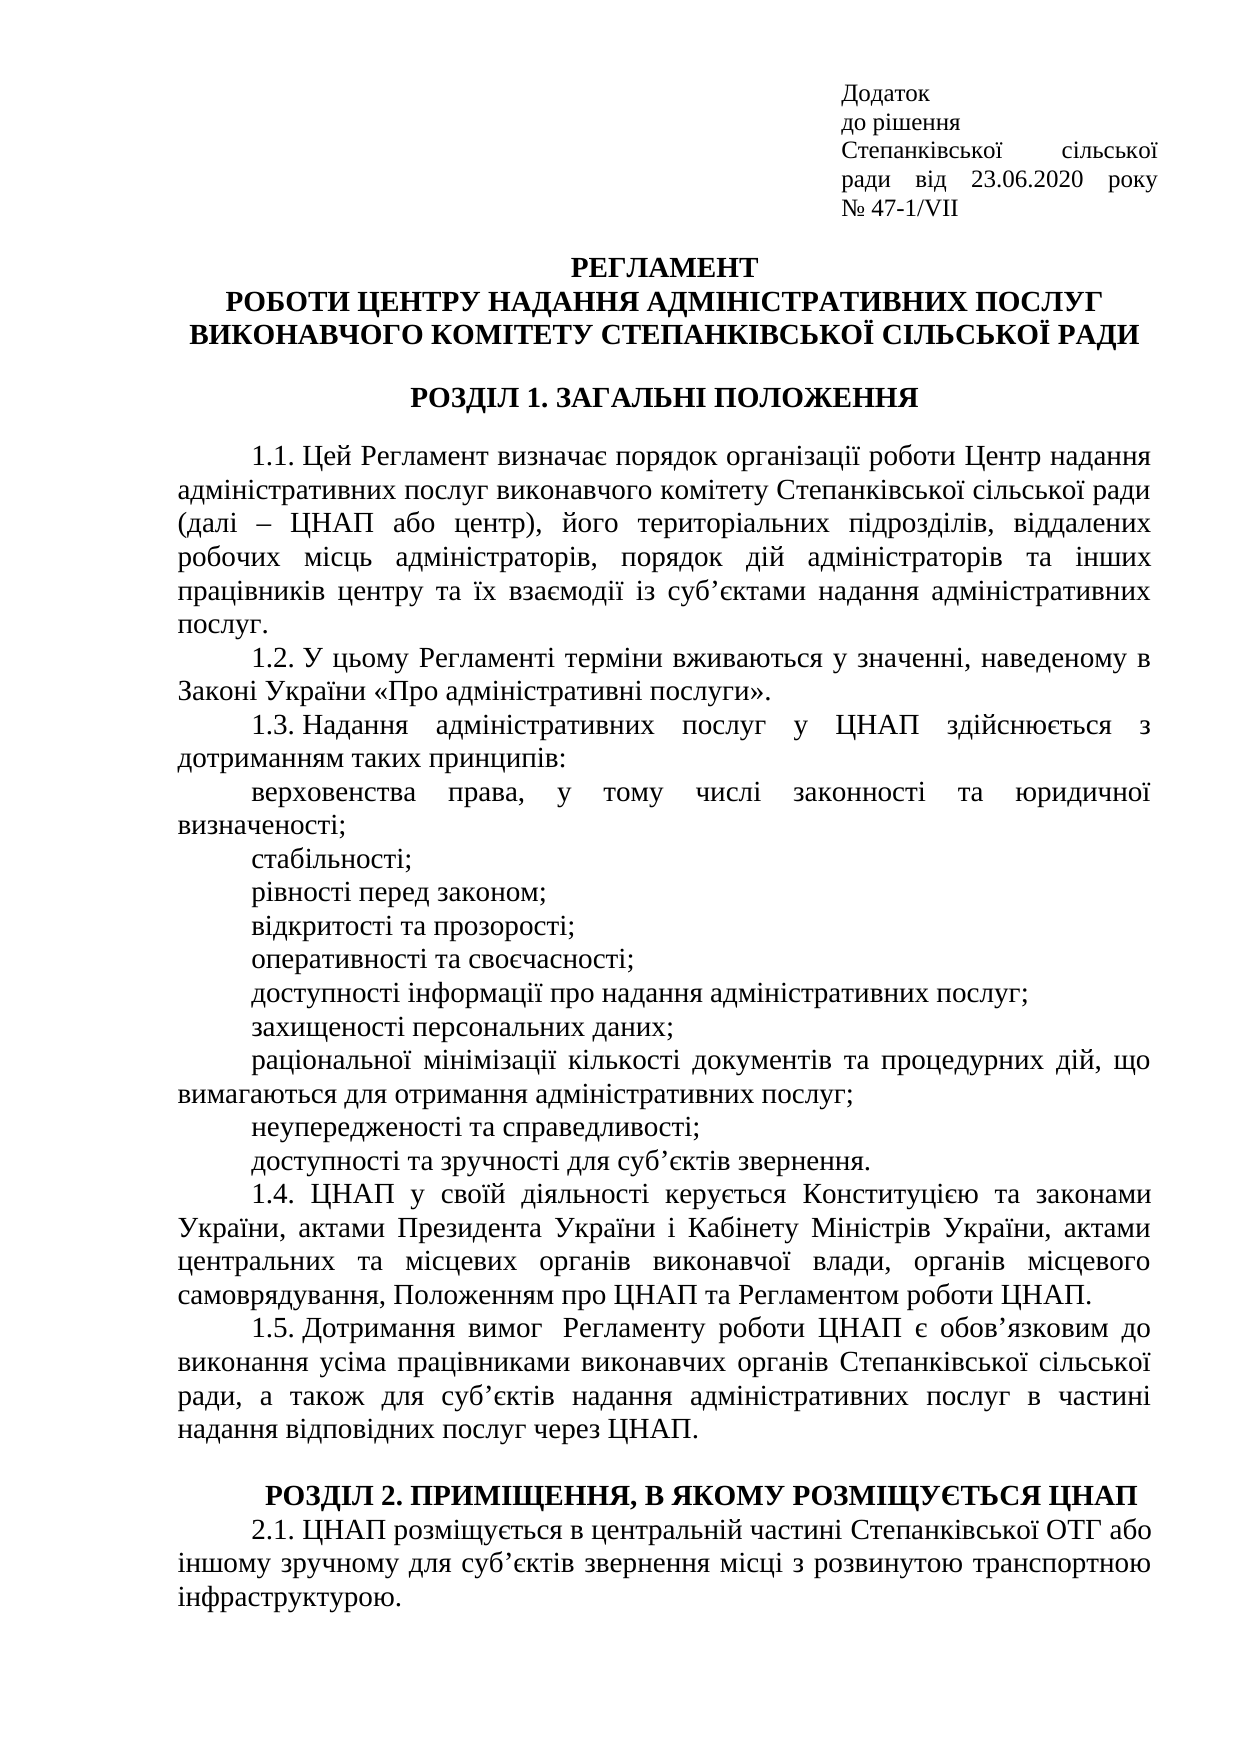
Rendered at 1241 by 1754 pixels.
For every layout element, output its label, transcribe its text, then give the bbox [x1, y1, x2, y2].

text 1.2. У цьому Регламенті терміни вживаються у значенні, наведеному в Законі України «Про адміністративні послуги». [177, 640, 1152, 707]
text РОБОТИ ЦЕНТРУ НАДАННЯ АДМІНІСТРАТИВНИХ ПОСЛУГ ВИКОНАВЧОГО КОМІТЕТУ СТЕПАНКІВСЬКОЇ СІЛЬСЬКОЇ РАДИ [177, 284, 1152, 351]
text неупередженості та справедливості; [177, 1109, 1152, 1143]
text захищеності персональних даних; [177, 1009, 1152, 1042]
text 1.3. Надання адміністративних послуг у ЦНАП здійснюється з дотриманням таких принципів: [177, 707, 1152, 774]
text раціональної мінімізації кількості документів та процедурних дій, що вимагаються для отримання адміністративних послуг; [177, 1042, 1152, 1109]
text доступності та зручності для суб’єктів звернення. [177, 1143, 1152, 1176]
text відкритості та прозорості; [177, 908, 1152, 942]
text стабільності; [177, 841, 1152, 874]
text до рішення [841, 107, 1158, 135]
text 1.1. Цей Регламент визначає порядок організації роботи Центр надання адміністративних послуг виконавчого комітету Степанківської сільської ради (далі – ЦНАП або центр), його територіальних підрозділів, віддалених робочих місць адміністраторів, порядок дій адміністраторів та інших працівників центру та їх взаємодії із суб’єктами надання адміністративних послуг. [177, 438, 1152, 640]
text РОЗДІЛ 1. ЗАГАЛЬНІ ПОЛОЖЕННЯ [177, 376, 1152, 413]
text 1.4. ЦНАП у своїй діяльності керується Конституцією та законами України, актами Президента України і Кабінету Міністрів України, актами центральних та місцевих органів виконавчої влади, органів місцевого самоврядування, Положенням про ЦНАП та Регламентом роботи ЦНАП. [177, 1176, 1152, 1311]
text РЕГЛАМЕНТ [177, 250, 1152, 284]
text 1.5. Дотримання вимог Регламенту роботи ЦНАП є обов’язковим до виконання усіма працівниками виконавчих органів Степанківської сільської ради, а також для суб’єктів надання адміністративних послуг в частині надання відповідних послуг через ЦНАП. [177, 1311, 1152, 1445]
text оперативності та своєчасності; [177, 942, 1152, 975]
text верховенства права, у тому числі законності та юридичної визначеності; [177, 774, 1152, 841]
text Додаток [841, 78, 1158, 107]
text РОЗДІЛ 2. ПРИМІЩЕННЯ, В ЯКОМУ РОЗМІЩУЄТЬСЯ ЦНАП [177, 1478, 1152, 1512]
text доступності інформації про надання адміністративних послуг; [177, 975, 1152, 1009]
text рівності перед законом; [177, 874, 1152, 908]
text 2.1. ЦНАП розміщується в центральній частині Степанківської ОТГ або іншому зручному для суб’єктів звернення місці з розвинутою транспортною інфраструктурою. [177, 1512, 1152, 1612]
text Степанківської сільської ради від 23.06.2020 року № 47-1/VІІ [841, 135, 1158, 222]
